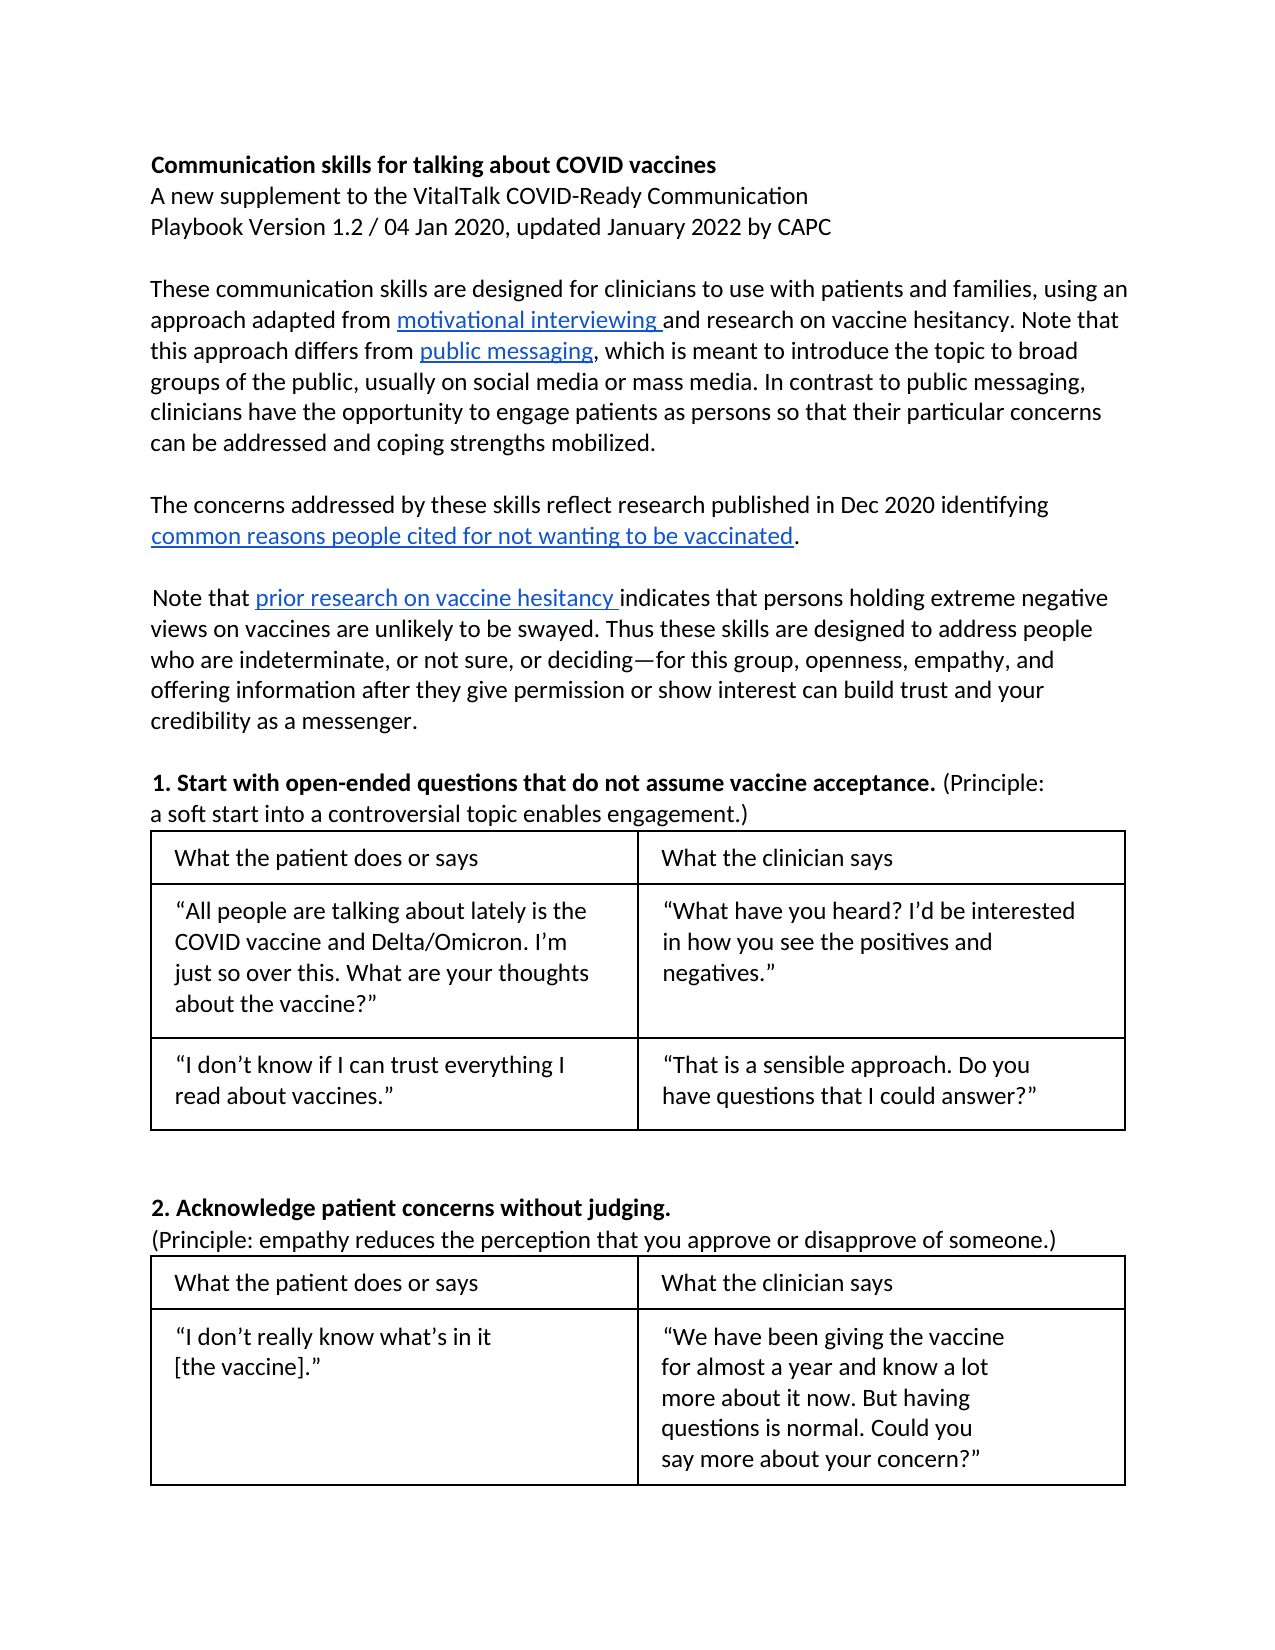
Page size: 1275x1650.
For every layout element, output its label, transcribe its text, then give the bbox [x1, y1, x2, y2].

text The concerns addressed by these skills reflect research published in Dec 2020 identifying common reasons people cited for not wanting to be vaccinated. [150, 489, 1050, 551]
table_cell “That is a sensible approach. Do you have questions that I could answer?” [639, 1039, 1124, 1129]
table_header What the patient does or says [152, 832, 637, 883]
table_cell “All people are talking about lately is the COVID vaccine and Delta/Omicron. I’m just so over this. What are your thoughts about the vaccine?” [152, 885, 637, 1037]
text (Principle: empathy reduces the perception that you approve or disapprove of someone.) [151, 1224, 1106, 1254]
table_cell “We have been giving the vaccine for almost a year and know a lot more about it now. But having questions is normal. Could you say more about your concern?” [639, 1310, 1124, 1484]
table_header What the patient does or says [152, 1257, 637, 1308]
table_header What the clinician says [639, 832, 1124, 883]
text Note that prior research on vaccine hesitancy indicates that persons holding extreme negative views on vaccines are unlikely to be swayed. Thus these skills are designed to address people who are indeterminate, or not sure, or deciding—for this group, openness, empathy, and offering information after they give permission or show interest can build trust and your credibility as a messenger. [150, 582, 1113, 736]
table_cell “What have you heard? I’d be interested in how you see the positives and negatives.” [639, 885, 1124, 1037]
table_cell “I don’t really know what’s in it [the vaccine].” [152, 1310, 637, 1484]
text 2. Acknowledge patient concerns without judging. [151, 1192, 1130, 1222]
table_cell “I don’t know if I can trust everything I read about vaccines.” [152, 1039, 637, 1129]
text 1. Start with open-ended questions that do not assume vaccine acceptance. (Principle: a soft start into a controversial topic enables engagement.) [150, 767, 1050, 829]
table_header What the clinician says [639, 1257, 1124, 1308]
text These communication skills are designed for clinicians to use with patients and families, using an approach adapted from motivational interviewing and research on vaccine hesitancy. Note that this approach differs from public messaging, which is meant to introduce the topic to broad groups of the public, usually on social media or mass media. In contrast to public messaging, clinicians have the opportunity to engage patients as persons so that their particular concerns can be addressed and coping strengths mobilized. [150, 274, 1130, 458]
text A new supplement to the VitalTalk COVID-Ready Communication Playbook Version 1.2 / 04 Jan 2020, updated January 2022 by CAPC [150, 180, 907, 242]
text Communication skills for talking about COVID vaccines [151, 149, 1130, 179]
